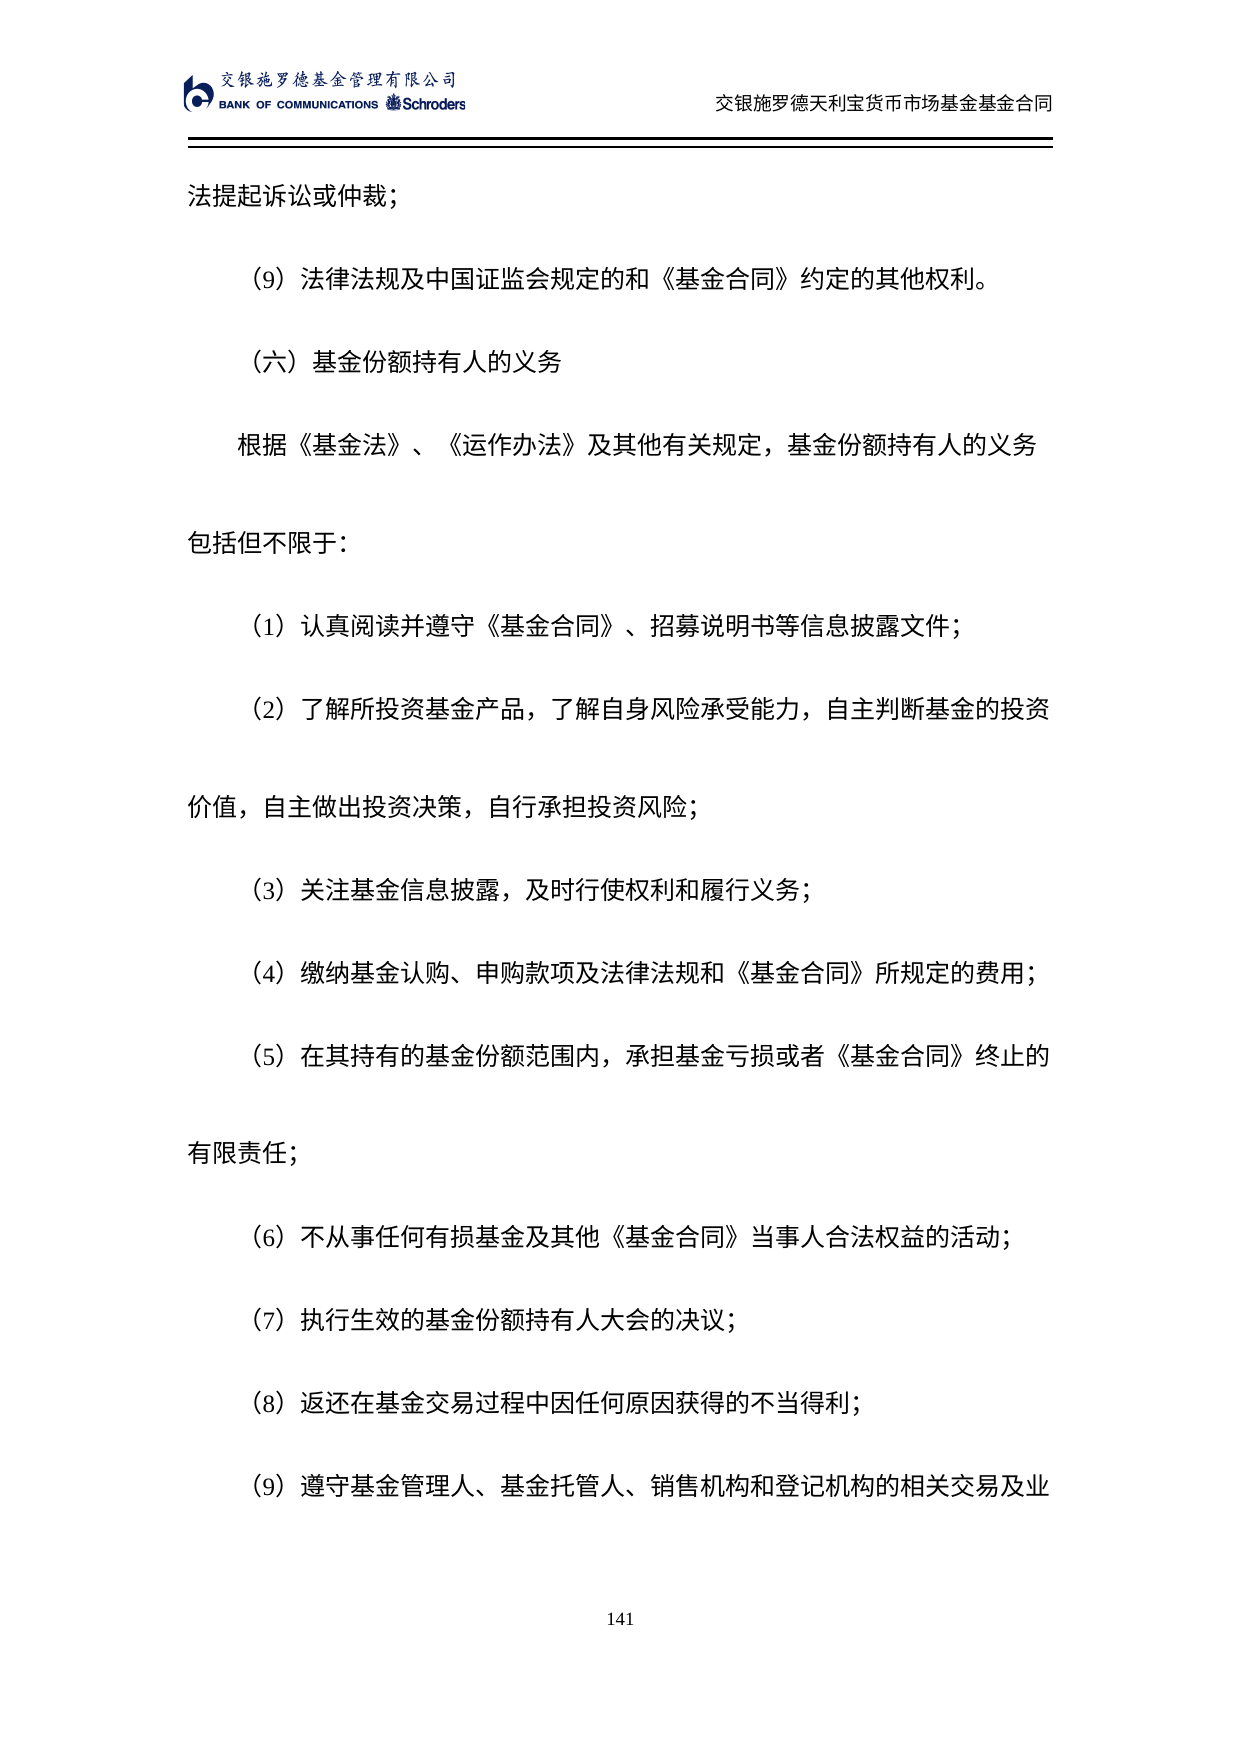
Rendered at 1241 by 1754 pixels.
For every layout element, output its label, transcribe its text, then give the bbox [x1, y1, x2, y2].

text （4）缴纳基金认购、申购款项及法律法规和《基金合同》所规定的费用； [187, 939, 1053, 1004]
text 根据《基金法》、《运作办法》及其他有关规定，基金份额持有人的义务包括但不限于： [187, 411, 1053, 574]
picture [183, 71, 466, 112]
text （3）关注基金信息披露，及时行使权利和履行义务； [187, 856, 1053, 921]
text （7）执行生效的基金份额持有人大会的决议； [187, 1286, 1053, 1351]
text （9）法律法规及中国证监会规定的和《基金合同》约定的其他权利。 [187, 245, 1053, 310]
text （8）返还在基金交易过程中因任何原因获得的不当得利； [187, 1369, 1053, 1434]
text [187, 162, 1053, 227]
text （六）基金份额持有人的义务 [187, 328, 1053, 393]
text （6）不从事任何有损基金及其他《基金合同》当事人合法权益的活动； [187, 1203, 1053, 1268]
text （5）在其持有的基金份额范围内，承担基金亏损或者《基金合同》终止的有限责任； [187, 1022, 1053, 1184]
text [187, 1452, 1053, 1517]
text （1）认真阅读并遵守《基金合同》、招募说明书等信息披露文件； [187, 592, 1053, 657]
text （2）了解所投资基金产品，了解自身风险承受能力，自主判断基金的投资价值，自主做出投资决策，自行承担投资风险； [187, 675, 1053, 838]
